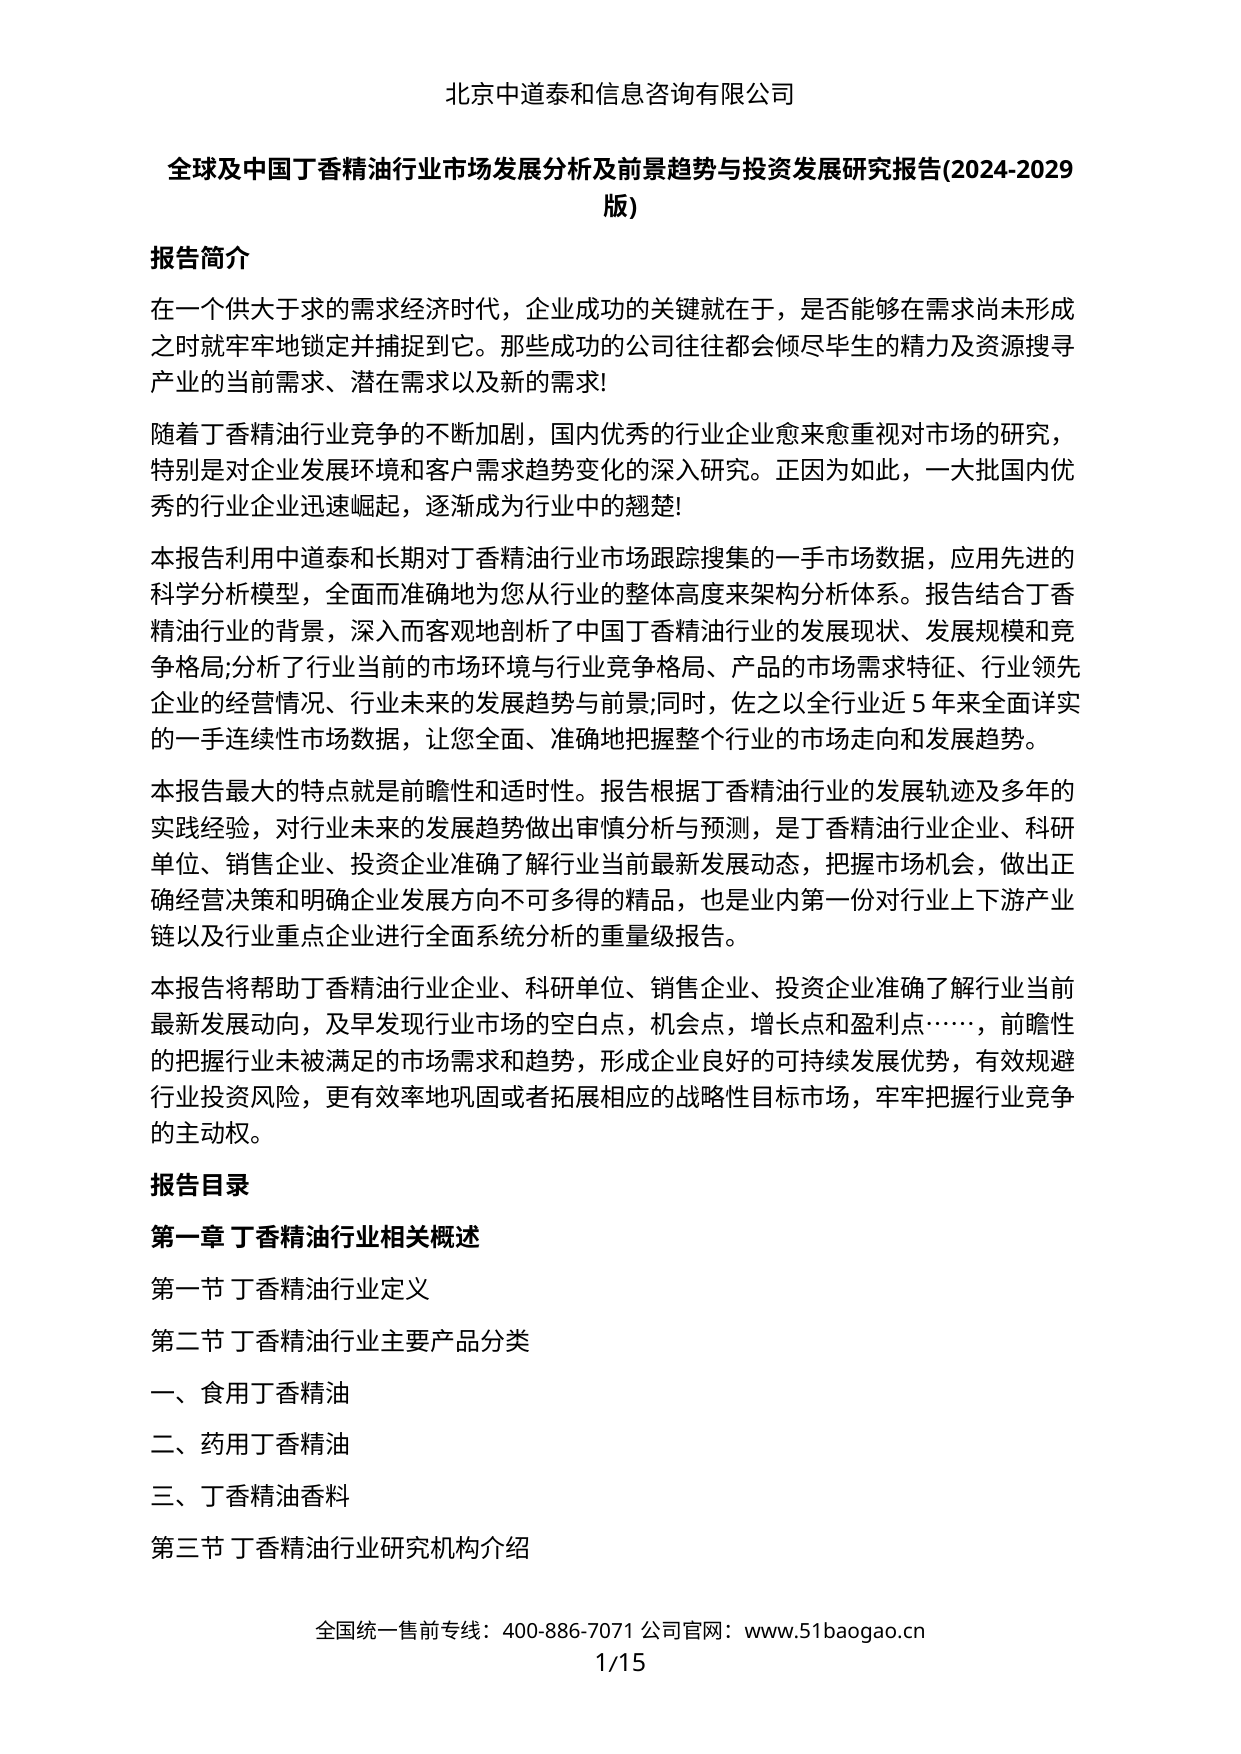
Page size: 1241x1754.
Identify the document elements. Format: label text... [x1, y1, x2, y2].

text 三、丁香精油香料 [150, 1477, 1090, 1513]
text 本报告利用中道泰和长期对丁香精油行业市场跟踪搜集的一手市场数据，应用先进的科学分析模型，全面而准确地为您从行业的整体高度来架构分析体系。报告结合丁香精油行业的背景，深入而客观地剖析了中国丁香精油行业的发展现状、发展规模和竞争格局;分析了行业当前的市场环境与行业竞争格局、产品的市场需求特征、行业领先企业的经营情况、行业未来的发展趋势与前景;同时，佐之以全行业近5年来全面详实的一手连续性市场数据，让您全面、准确地把握整个行业的市场走向和发展趋势。 [150, 539, 1090, 756]
text 在一个供大于求的需求经济时代，企业成功的关键就在于，是否能够在需求尚未形成之时就牢牢地锁定并捕捉到它。那些成功的公司往往都会倾尽毕生的精力及资源搜寻产业的当前需求、潜在需求以及新的需求! [150, 290, 1090, 399]
text 第二节 丁香精油行业主要产品分类 [150, 1321, 1090, 1357]
text 一、食用丁香精油 [150, 1373, 1090, 1409]
text 本报告将帮助丁香精油行业企业、科研单位、销售企业、投资企业准确了解行业当前最新发展动向，及早发现行业市场的空白点，机会点，增长点和盈利点……，前瞻性的把握行业未被满足的市场需求和趋势，形成企业良好的可持续发展优势，有效规避行业投资风险，更有效率地巩固或者拓展相应的战略性目标市场，牢牢把握行业竞争的主动权。 [150, 969, 1090, 1150]
text 报告简介 [150, 238, 1090, 274]
text 二、药用丁香精油 [150, 1425, 1090, 1461]
text 第三节 丁香精油行业研究机构介绍 [150, 1529, 1090, 1565]
text 第一章 丁香精油行业相关概述 [150, 1217, 1090, 1254]
text 本报告最大的特点就是前瞻性和适时性。报告根据丁香精油行业的发展轨迹及多年的实践经验，对行业未来的发展趋势做出审慎分析与预测，是丁香精油行业企业、科研单位、销售企业、投资企业准确了解行业当前最新发展动态，把握市场机会，做出正确经营决策和明确企业发展方向不可多得的精品，也是业内第一份对行业上下游产业链以及行业重点企业进行全面系统分析的重量级报告。 [150, 772, 1090, 953]
text 第一节 丁香精油行业定义 [150, 1269, 1090, 1306]
text 报告目录 [150, 1166, 1090, 1202]
text 全球及中国丁香精油行业市场发展分析及前景趋势与投资发展研究报告(2024-2029版) [150, 150, 1090, 222]
text 随着丁香精油行业竞争的不断加剧，国内优秀的行业企业愈来愈重视对市场的研究，特别是对企业发展环境和客户需求趋势变化的深入研究。正因为如此，一大批国内优秀的行业企业迅速崛起，逐渐成为行业中的翘楚! [150, 414, 1090, 523]
